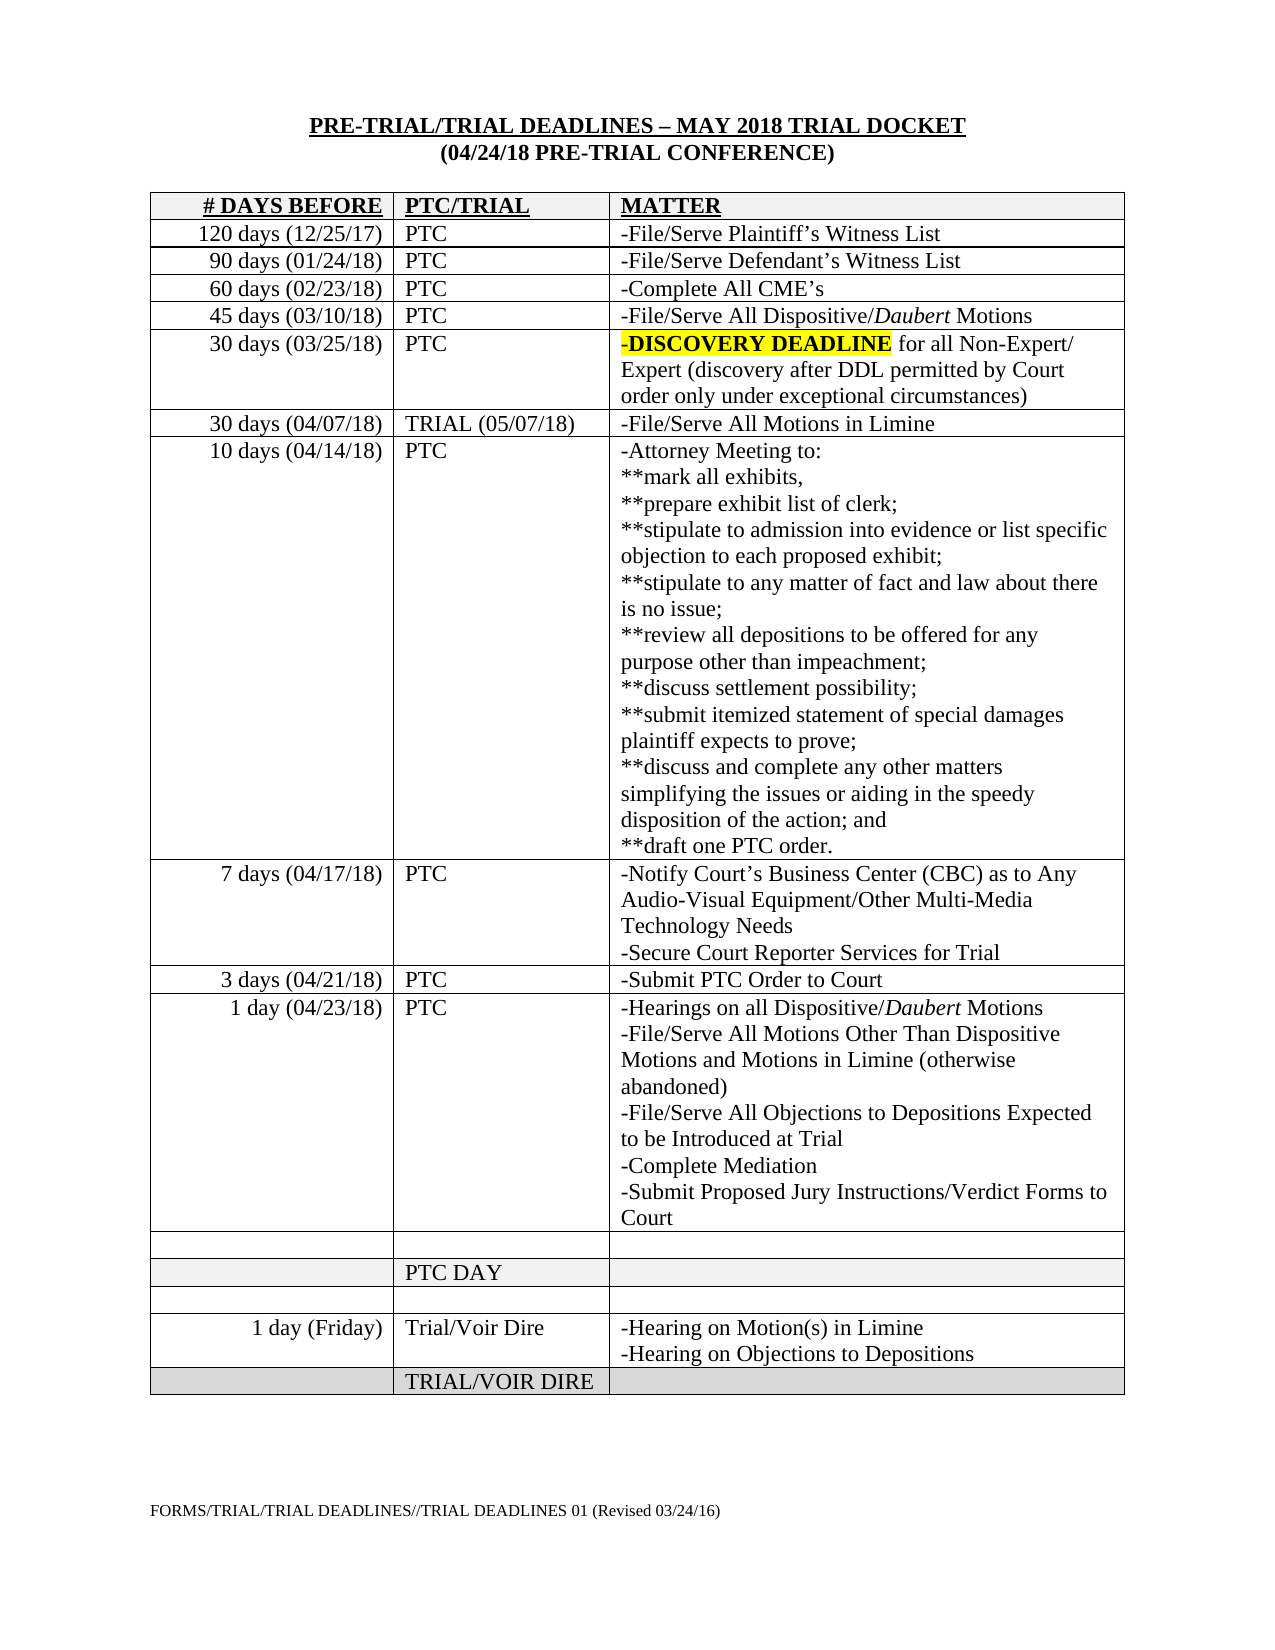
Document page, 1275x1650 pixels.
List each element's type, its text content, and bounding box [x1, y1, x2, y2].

table_cell PTC [394, 220, 609, 246]
table_cell 120 days (12/25/17) [151, 220, 393, 246]
table_cell -Submit PTC Order to Court [610, 966, 1124, 993]
table_cell 7 days (04/17/18) [151, 860, 393, 965]
table_cell PTC [394, 994, 609, 1231]
table_cell TRIAL (05/07/18) [394, 410, 609, 436]
table_cell [610, 1259, 1124, 1286]
table_cell 30 days (03/25/18) [151, 330, 393, 409]
table_cell -Complete All CME’s [610, 275, 1124, 301]
table_cell [394, 1287, 609, 1313]
table_cell PTC [394, 860, 609, 965]
table_cell PTC [394, 966, 609, 993]
table_cell 30 days (04/07/18) [151, 410, 393, 436]
table_cell -Notify Court’s Business Center (CBC) as to Any Audio-Visual Equipment/Other Multi-Media Technology Needs -Secure Court Reporter Services for Trial [610, 860, 1124, 965]
table_cell PTC [394, 437, 609, 859]
table_cell [394, 1232, 609, 1258]
table_cell -File/Serve Defendant’s Witness List [610, 248, 1124, 274]
table_cell 10 days (04/14/18) [151, 437, 393, 859]
table_cell [610, 1368, 1124, 1394]
table_cell Trial/Voir Dire [394, 1314, 609, 1367]
table_cell 45 days (03/10/18) [151, 302, 393, 328]
table_cell -DISCOVERY DEADLINE for all Non-Expert/ Expert (discovery after DDL permitted by Court order only under exceptional circumstances) [610, 330, 1124, 409]
table_cell 1 day (04/23/18) [151, 994, 393, 1231]
table_cell 60 days (02/23/18) [151, 275, 393, 301]
table_cell [151, 1287, 393, 1313]
text FORMS/TRIAL/TRIAL DEADLINES//TRIAL DEADLINES 01 (Revised 03/24/16) [150, 1501, 1125, 1520]
table_cell PTC [394, 275, 609, 301]
table_cell -File/Serve All Dispositive/Daubert Motions [610, 302, 1124, 328]
table_cell 3 days (04/21/18) [151, 966, 393, 993]
table_cell 90 days (01/24/18) [151, 248, 393, 274]
table_cell [610, 1287, 1124, 1313]
table_cell PTC DAY [394, 1259, 609, 1286]
table_cell PTC [394, 248, 609, 274]
table_header # DAYS BEFORE [151, 193, 393, 219]
table_cell TRIAL/VOIR DIRE [394, 1368, 609, 1394]
table_cell 1 day (Friday) [151, 1314, 393, 1367]
table_header MATTER [610, 193, 1124, 219]
table_header PTC/TRIAL [394, 193, 609, 219]
table_cell [151, 1368, 393, 1394]
table_cell [151, 1232, 393, 1258]
table_cell -Hearing on Motion(s) in Limine -Hearing on Objections to Depositions [610, 1314, 1124, 1367]
table_cell [151, 1259, 393, 1286]
table_cell [610, 1232, 1124, 1258]
table_cell -File/Serve All Motions in Limine [610, 410, 1124, 436]
table_cell PTC [394, 302, 609, 328]
table_cell -Hearings on all Dispositive/Daubert Motions -File/Serve All Motions Other Than Dispositive Motions and Motions in Limine (otherwise abandoned) -File/Serve All Objections to Depositions Expected to be Introduced at Trial -Complete Mediation -Submit Proposed Jury Instructions/Verdict Forms to Court [610, 994, 1124, 1231]
text PRE-TRIAL/TRIAL DEADLINES – MAY 2018 TRIAL DOCKET [150, 112, 1125, 139]
text (04/24/18 PRE-TRIAL CONFERENCE) [150, 139, 1125, 165]
table_cell PTC [394, 330, 609, 409]
table_cell -Attorney Meeting to: **mark all exhibits, **prepare exhibit list of clerk; **stipulate to admission into evidence or list specific objection to each proposed exhibit; **stipulate to any matter of fact and law about there is no issue; **review all depositions to be offered for any purpose other than impeachment; **discuss settlement possibility; **submit itemized statement of special damages plaintiff expects to prove; **discuss and complete any other matters simplifying the issues or aiding in the speedy disposition of the action; and **draft one PTC order. [610, 437, 1124, 859]
table_cell -File/Serve Plaintiff’s Witness List [610, 220, 1124, 246]
